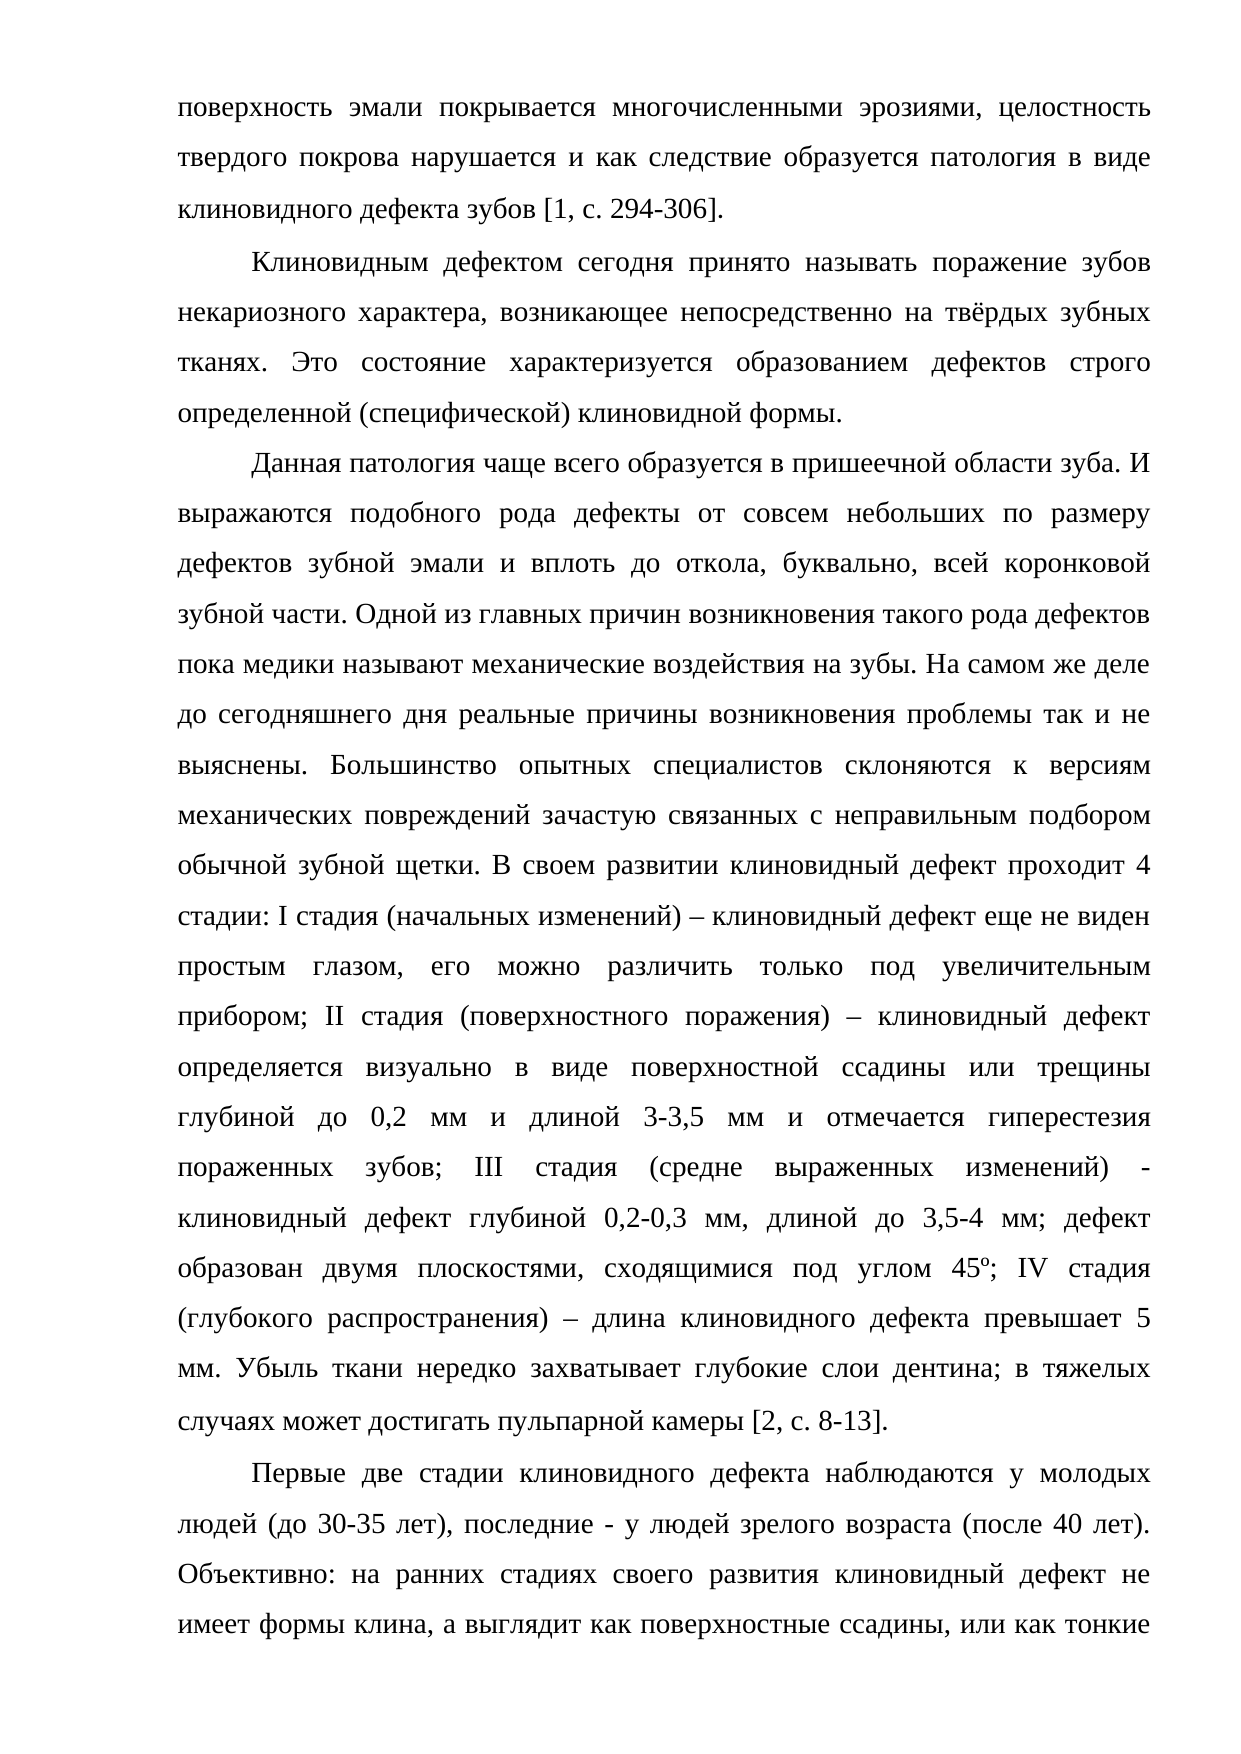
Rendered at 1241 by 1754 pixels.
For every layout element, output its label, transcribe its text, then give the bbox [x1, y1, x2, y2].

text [177, 1455, 1152, 1640]
text Данная патология чаще всего образуется в пришеечной области зуба. И выражаются подобного рода дефекты от совсем небольших по размеру дефектов зубной эмали и вплоть до откола, буквально, всей коронковой зубной части. Одной из главных причин возникновения такого рода дефектов пока медики называют механические воздействия на зубы. На самом же деле до сегодняшнего дня реальные причины возникновения проблемы так и не выяснены. Большинство опытных специалистов склоняются к версиям механических повреждений зачастую связанных с неправильным подбором обычной зубной щетки. В своем развитии клиновидный дефект проходит 4 стадии: I стадия (начальных изменений) – клиновидный дефект еще не виден простым глазом, его можно различить только под увеличительным прибором; II стадия (поверхностного поражения) – клиновидный дефект определяется визуально в виде поверхностной ссадины или трещины глубиной до 0,2 мм и длиной 3-3,5 мм и отмечается гиперестезия пораженных зубов; III стадия (средне выраженных изменений) - клиновидный дефект глубиной 0,2-0,3 мм, длиной до 3,5-4 мм; дефект образован двумя плоскостями, сходящимися под углом 45º; IV стадия (глубокого распространения) – длина клиновидного дефекта превышает 5 мм. Убыль ткани нередко захватывает глубокие слои дентина; в тяжелых случаях может достигать пульпарной камеры [2, с. 8-13]. [177, 445, 1152, 1438]
text Клиновидным дефектом сегодня принято называть поражение зубов некариозного характера, возникающее непосредственно на твёрдых зубных тканях. Это состояние характеризуется образованием дефектов строго определенной (специфической) клиновидной формы. [177, 244, 1152, 428]
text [177, 122, 1152, 226]
